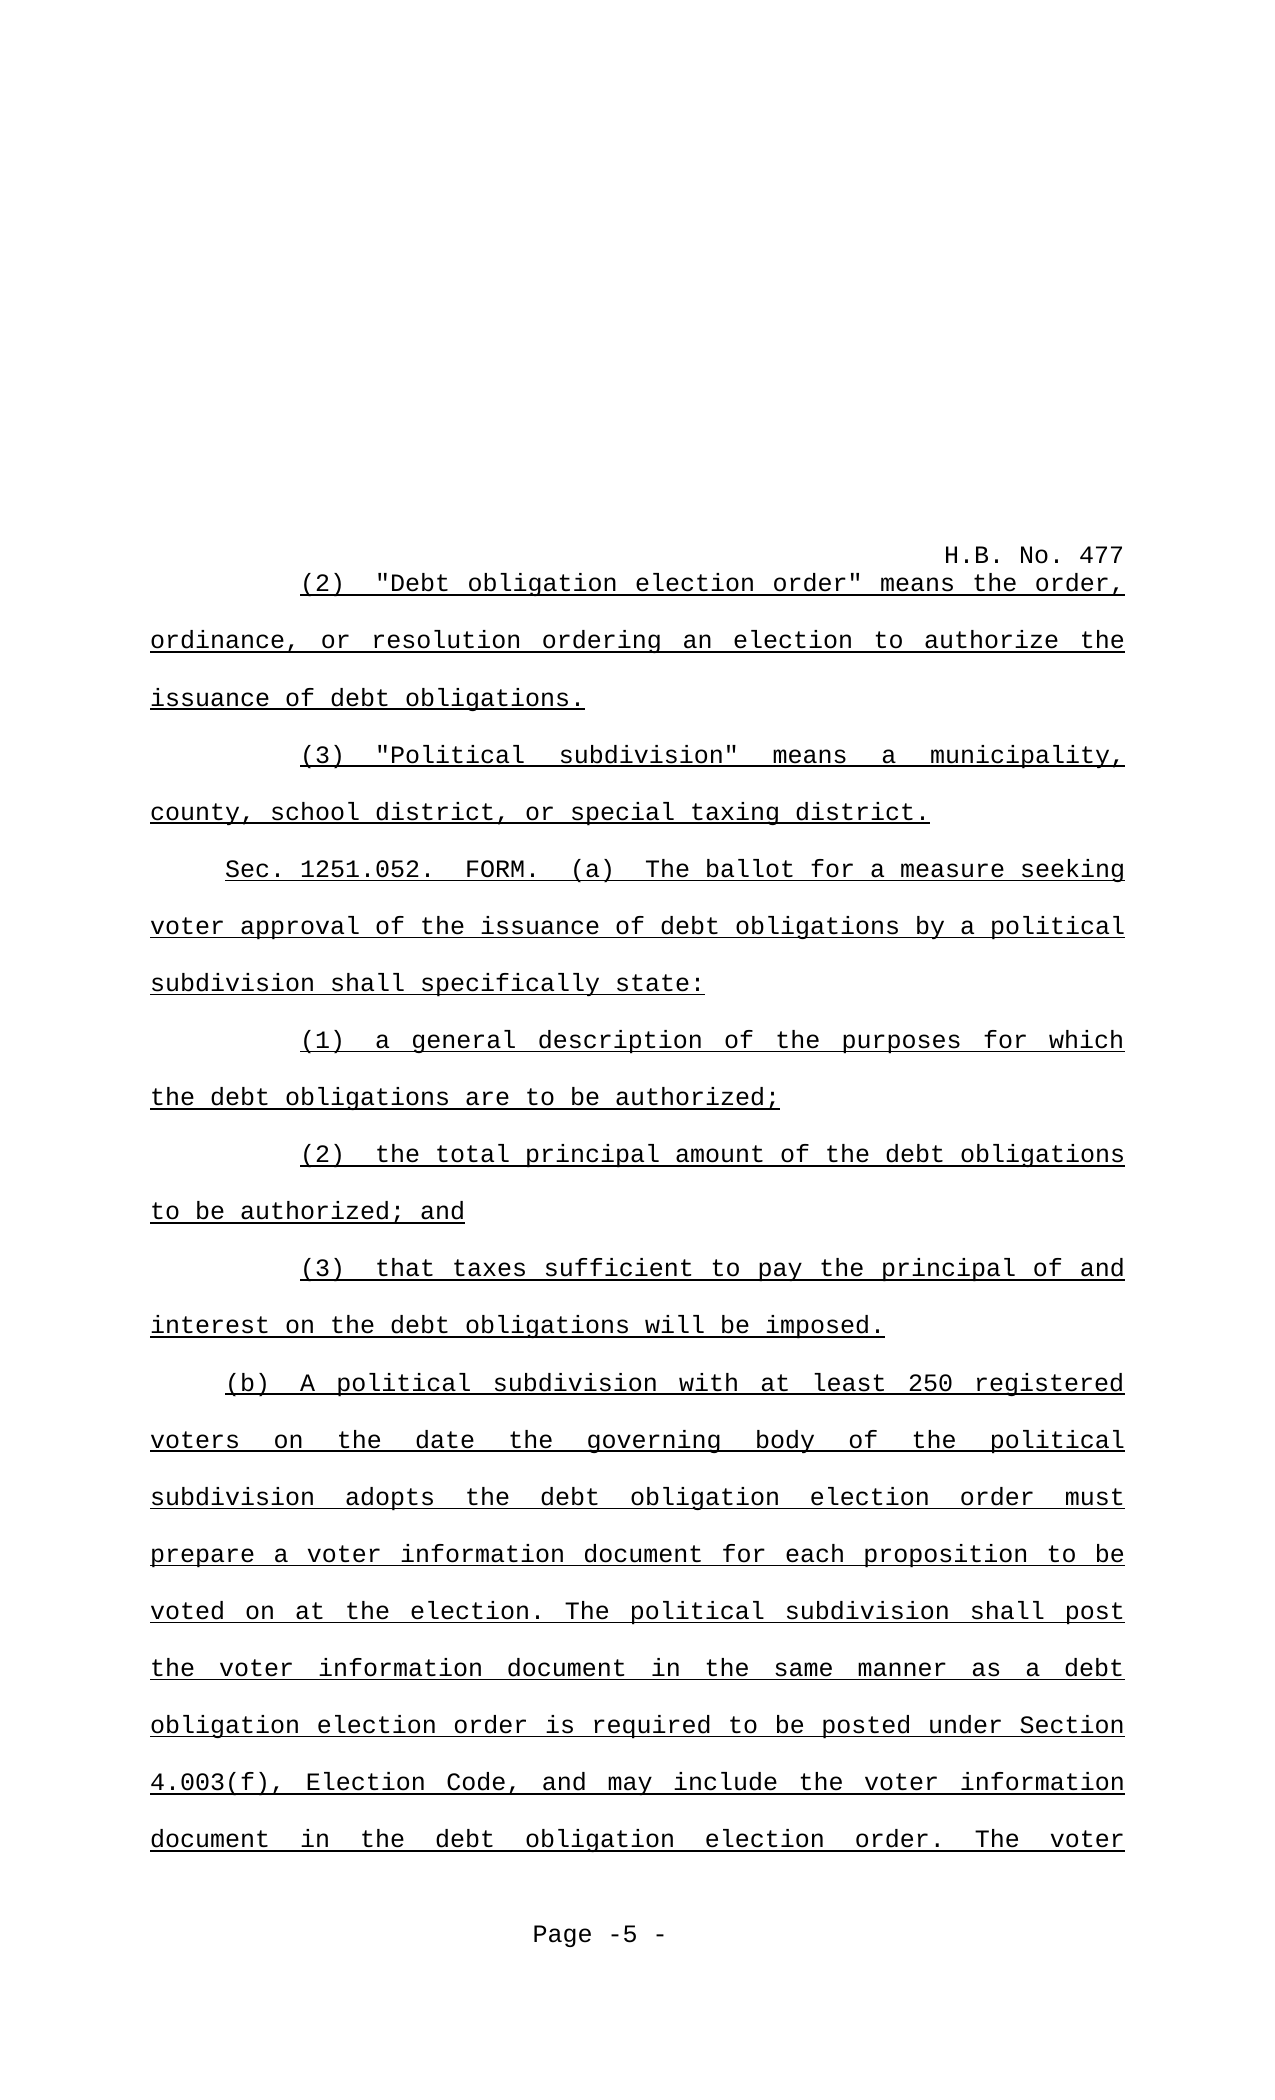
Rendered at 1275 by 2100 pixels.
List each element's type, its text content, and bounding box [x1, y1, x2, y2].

text (2) the total principal amount of the debt obligations to be authorized; and [150, 1142, 1125, 1227]
text (3) that taxes sufficient to pay the principal of and interest on the debt obligations will be imposed. [150, 1256, 1125, 1341]
text (3) "Political subdivision" means a municipality, county, school district, or special taxing district. [150, 742, 1125, 828]
text Sec. 1251.052. FORM. (a) The ballot for a measure seeking voter approval of the issuance of debt obligations by a political subdivision shall specifically state: [150, 856, 1125, 937]
text (2) "Debt obligation election order" means the order, ordinance, or resolution ordering an election to authorize the issuance of debt obligations. [150, 653, 1125, 713]
text Sec. 1251.052. FORM. (a) The ballot for a measure seeking voter approval of the issuance of debt obligations by a political subdivision shall specifically state: [150, 938, 1125, 999]
text (1) a general description of the purposes for which the debt obligations are to be authorized; [150, 1027, 1125, 1113]
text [150, 1795, 1125, 1850]
text (2) "Debt obligation election order" means the order, ordinance, or resolution ordering an election to authorize the issuance of debt obligations. [150, 571, 1125, 651]
